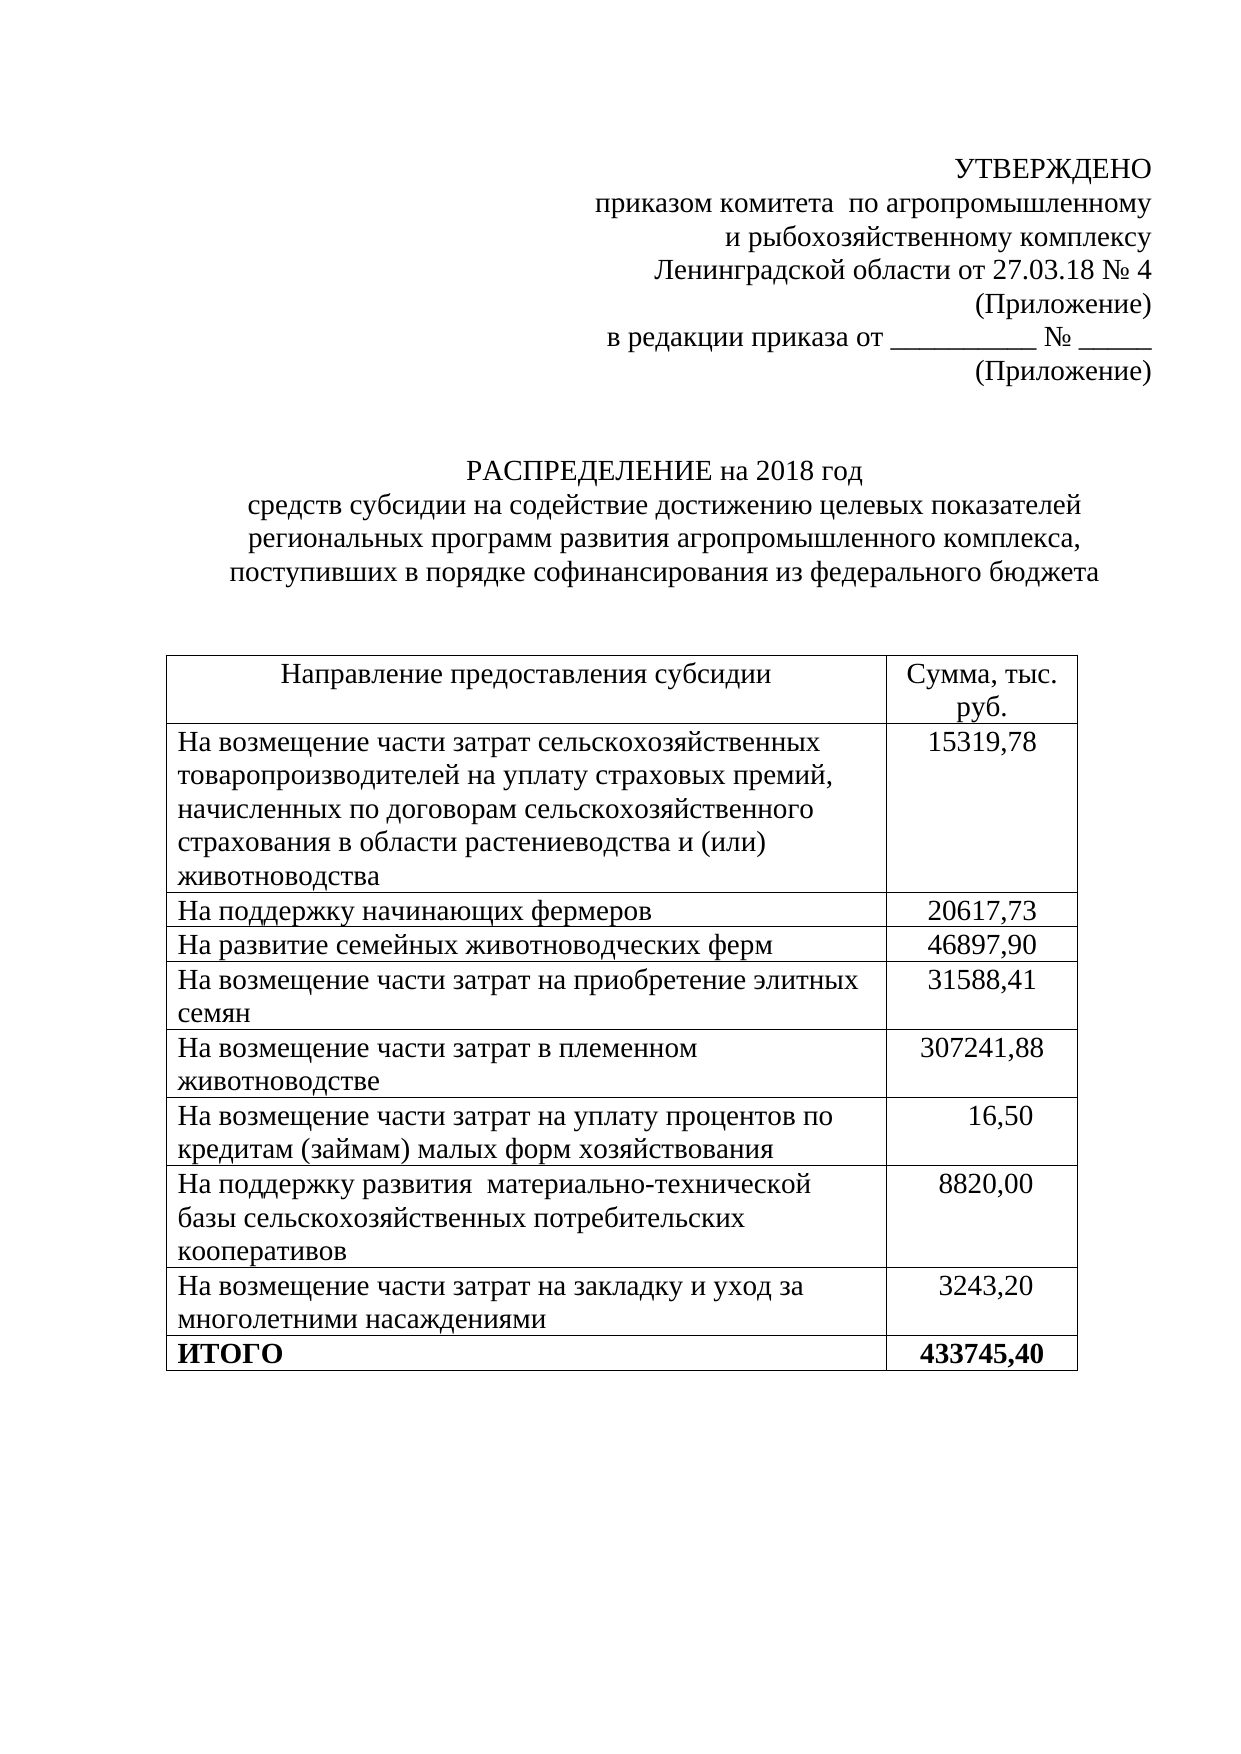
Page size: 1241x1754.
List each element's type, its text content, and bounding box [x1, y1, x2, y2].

table_cell 46897,90 [887, 927, 1077, 961]
table_cell 3243,20 [887, 1268, 1077, 1335]
table_header Направление предоставления субсидии [167, 656, 886, 723]
table_cell 307241,88 [887, 1030, 1077, 1097]
table_cell 15319,78 [887, 724, 1077, 892]
table_header Сумма, тыс. руб. [887, 656, 1077, 723]
text РАСПРЕДЕЛЕНИЕ на 2018 год [177, 453, 1152, 487]
text и рыбохозяйственному комплексу [177, 219, 1152, 252]
table_cell ИТОГО [167, 1336, 886, 1369]
table_cell На возмещение части затрат в племенном животноводстве [167, 1030, 886, 1097]
table_cell На возмещение части затрат на уплату процентов по кредитам (займам) малых форм хозяйствования [167, 1098, 886, 1165]
text средств субсидии на содействие достижению целевых показателей региональных программ развития агропромышленного комплекса, поступивших в порядке софинансирования из федерального бюджета [177, 487, 1152, 588]
table_cell На развитие семейных животноводческих ферм [167, 927, 886, 961]
table_cell На возмещение части затрат сельскохозяйственных товаропроизводителей на уплату страховых премий, начисленных по договорам сельскохозяйственного страхования в области растениеводства и (или) животноводства [167, 724, 886, 892]
table_cell 31588,41 [887, 962, 1077, 1029]
text приказом комитета по агропромышленному [177, 185, 1152, 219]
table_cell На возмещение части затрат на закладку и уход за многолетними насаждениями [167, 1268, 886, 1335]
text (Приложение) [177, 286, 1152, 319]
text в редакции приказа от __________ № _____ [177, 319, 1152, 353]
text УТВЕРЖДЕНО [177, 152, 1152, 185]
text Ленинградской области от 27.03.18 № 4 [177, 252, 1152, 286]
table_cell На поддержку развития материально-технической базы сельскохозяйственных потребительских кооперативов [167, 1166, 886, 1267]
table_cell 20617,73 [887, 893, 1077, 926]
table_cell На поддержку начинающих фермеров [167, 893, 886, 926]
table_cell На возмещение части затрат на приобретение элитных семян [167, 962, 886, 1029]
table_cell 433745,40 [887, 1336, 1077, 1369]
text (Приложение) [177, 353, 1152, 386]
table_cell 16,50 [887, 1098, 1077, 1165]
table_cell 8820,00 [887, 1166, 1077, 1267]
